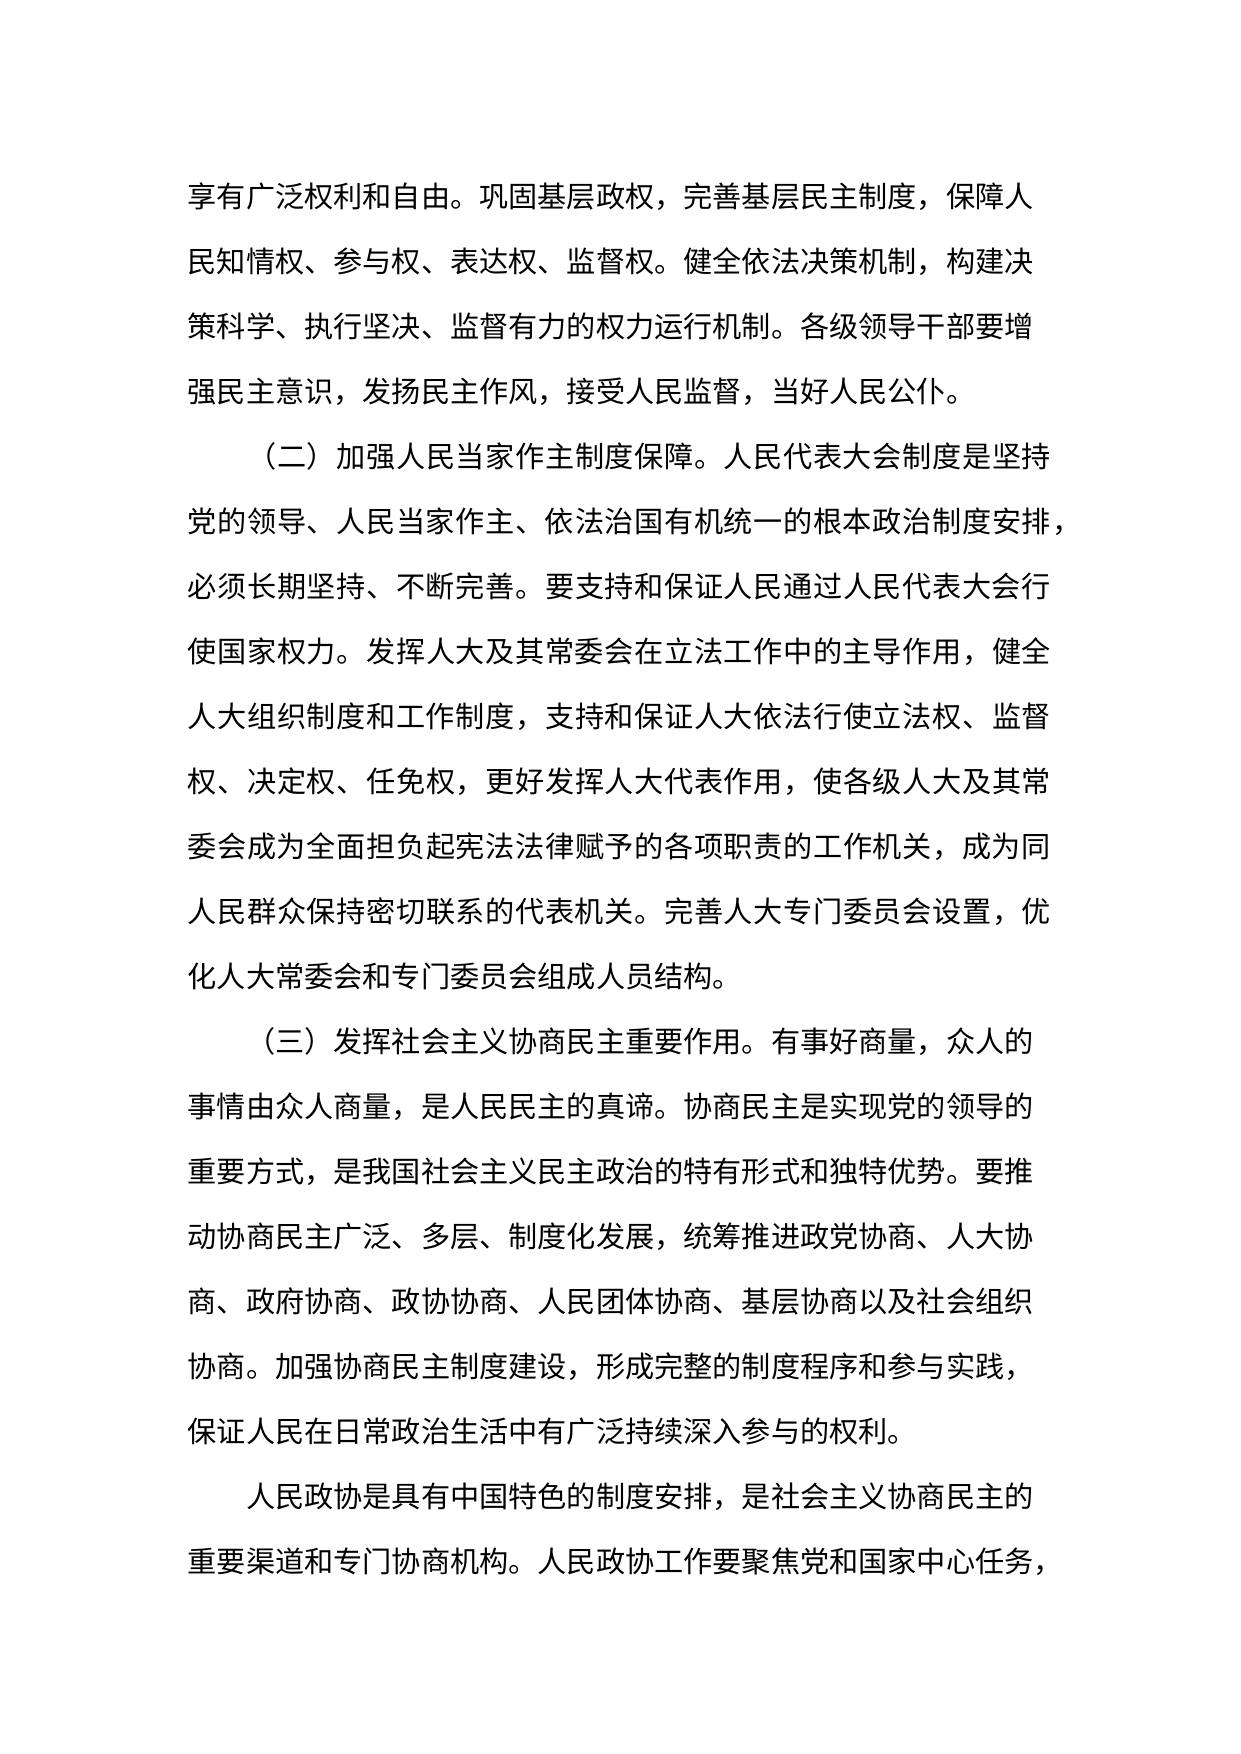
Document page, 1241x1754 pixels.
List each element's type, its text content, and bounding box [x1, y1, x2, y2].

text （二）加强人民当家作主制度保障。人民代表大会制度是坚持党的领导、人民当家作主、依法治国有机统一的根本政治制度安排，必须长期坚持、不断完善。要支持和保证人民通过人民代表大会行使国家权力。发挥人大及其常委会在立法工作中的主导作用，健全人大组织制度和工作制度，支持和保证人大依法行使立法权、监督权、决定权、任免权，更好发挥人大代表作用，使各级人大及其常委会成为全面担负起宪法法律赋予的各项职责的工作机关，成为同人民群众保持密切联系的代表机关。完善人大专门委员会设置，优化人大常委会和专门委员会组成人员结构。 [187, 422, 1053, 1007]
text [187, 162, 1053, 422]
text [187, 1462, 1053, 1592]
text （三）发挥社会主义协商民主重要作用。有事好商量，众人的事情由众人商量，是人民民主的真谛。协商民主是实现党的领导的重要方式，是我国社会主义民主政治的特有形式和独特优势。要推动协商民主广泛、多层、制度化发展，统筹推进政党协商、人大协商、政府协商、政协协商、人民团体协商、基层协商以及社会组织协商。加强协商民主制度建设，形成完整的制度程序和参与实践，保证人民在日常政治生活中有广泛持续深入参与的权利。 [187, 1007, 1053, 1462]
